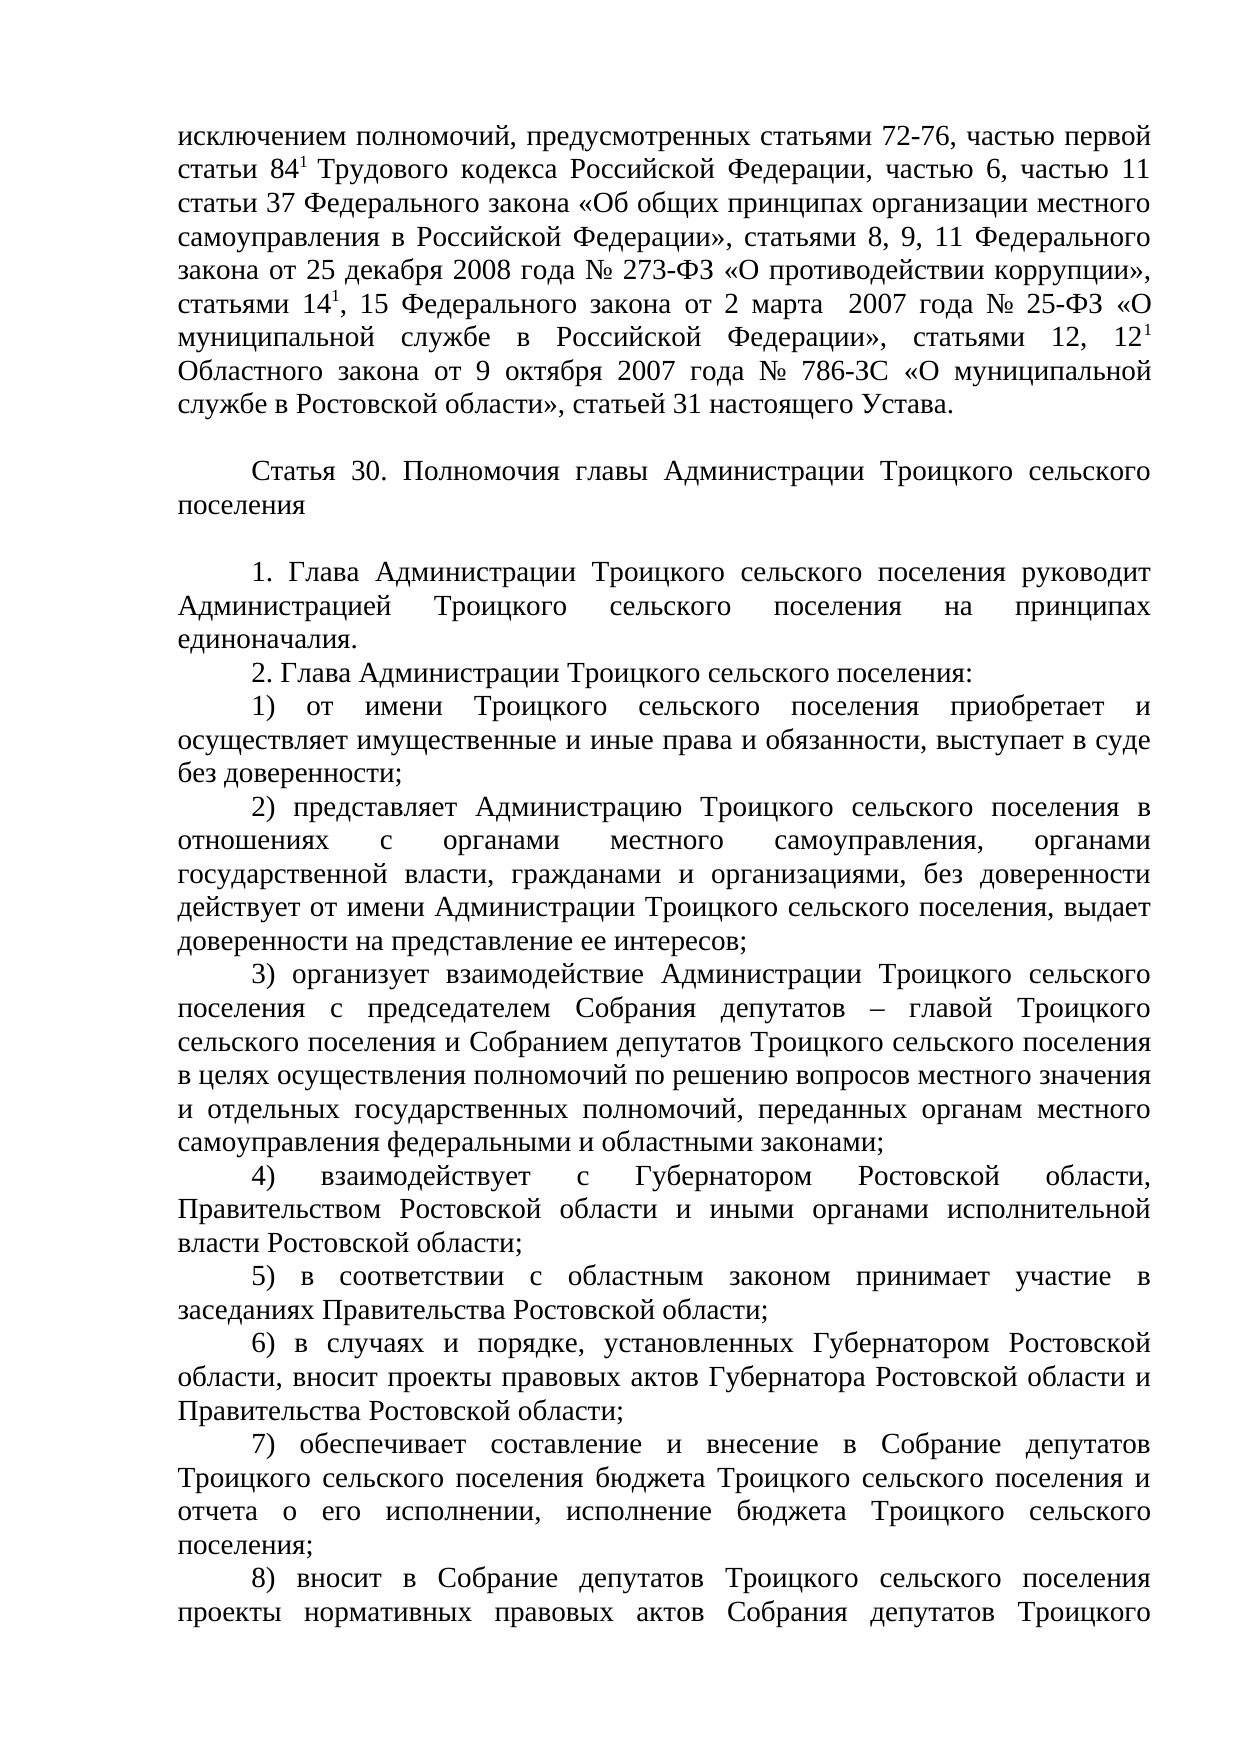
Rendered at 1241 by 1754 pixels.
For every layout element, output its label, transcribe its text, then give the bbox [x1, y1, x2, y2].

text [177, 1560, 1152, 1627]
text 2. Глава Администрации Троицкого сельского поселения: [177, 655, 1152, 688]
text 7) обеспечивает составление и внесение в Собрание депутатов Троицкого сельского поселения бюджета Троицкого сельского поселения и отчета о его исполнении, исполнение бюджета Троицкого сельского поселения; [177, 1426, 1152, 1560]
text 3) организует взаимодействие Администрации Троицкого сельского поселения с председателем Собрания депутатов – главой Троицкого сельского поселения и Собранием депутатов Троицкого сельского поселения в целях осуществления полномочий по решению вопросов местного значения и отдельных государственных полномочий, переданных органам местного самоуправления федеральными и областными законами; [177, 957, 1152, 1158]
text 6) в случаях и порядке, установленных Губернатором Ростовской области, вносит проекты правовых актов Губернатора Ростовской области и Правительства Ростовской области; [177, 1326, 1152, 1426]
text 1) от имени Троицкого сельского поселения приобретает и осуществляет имущественные и иные права и обязанности, выступает в суде без доверенности; [177, 688, 1152, 789]
text 2) представляет Администрацию Троицкого сельского поселения в отношениях с органами местного самоуправления, органами государственной власти, гражданами и организациями, без доверенности действует от имени Администрации Троицкого сельского поселения, выдает доверенности на представление ее интересов; [177, 789, 1152, 957]
text 5) в соответствии с областным законом принимает участие в заседаниях Правительства Ростовской области; [177, 1258, 1152, 1326]
text 1. Глава Администрации Троицкого сельского поселения руководит Администрацией Троицкого сельского поселения на принципах единоначалия. [177, 554, 1152, 655]
text Статья 30. Полномочия главы Администрации Троицкого сельского поселения [177, 453, 1152, 521]
text 4) взаимодействует с Губернатором Ростовской области, Правительством Ростовской области и иными органами исполнительной власти Ростовской области; [177, 1158, 1152, 1258]
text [177, 118, 1152, 420]
